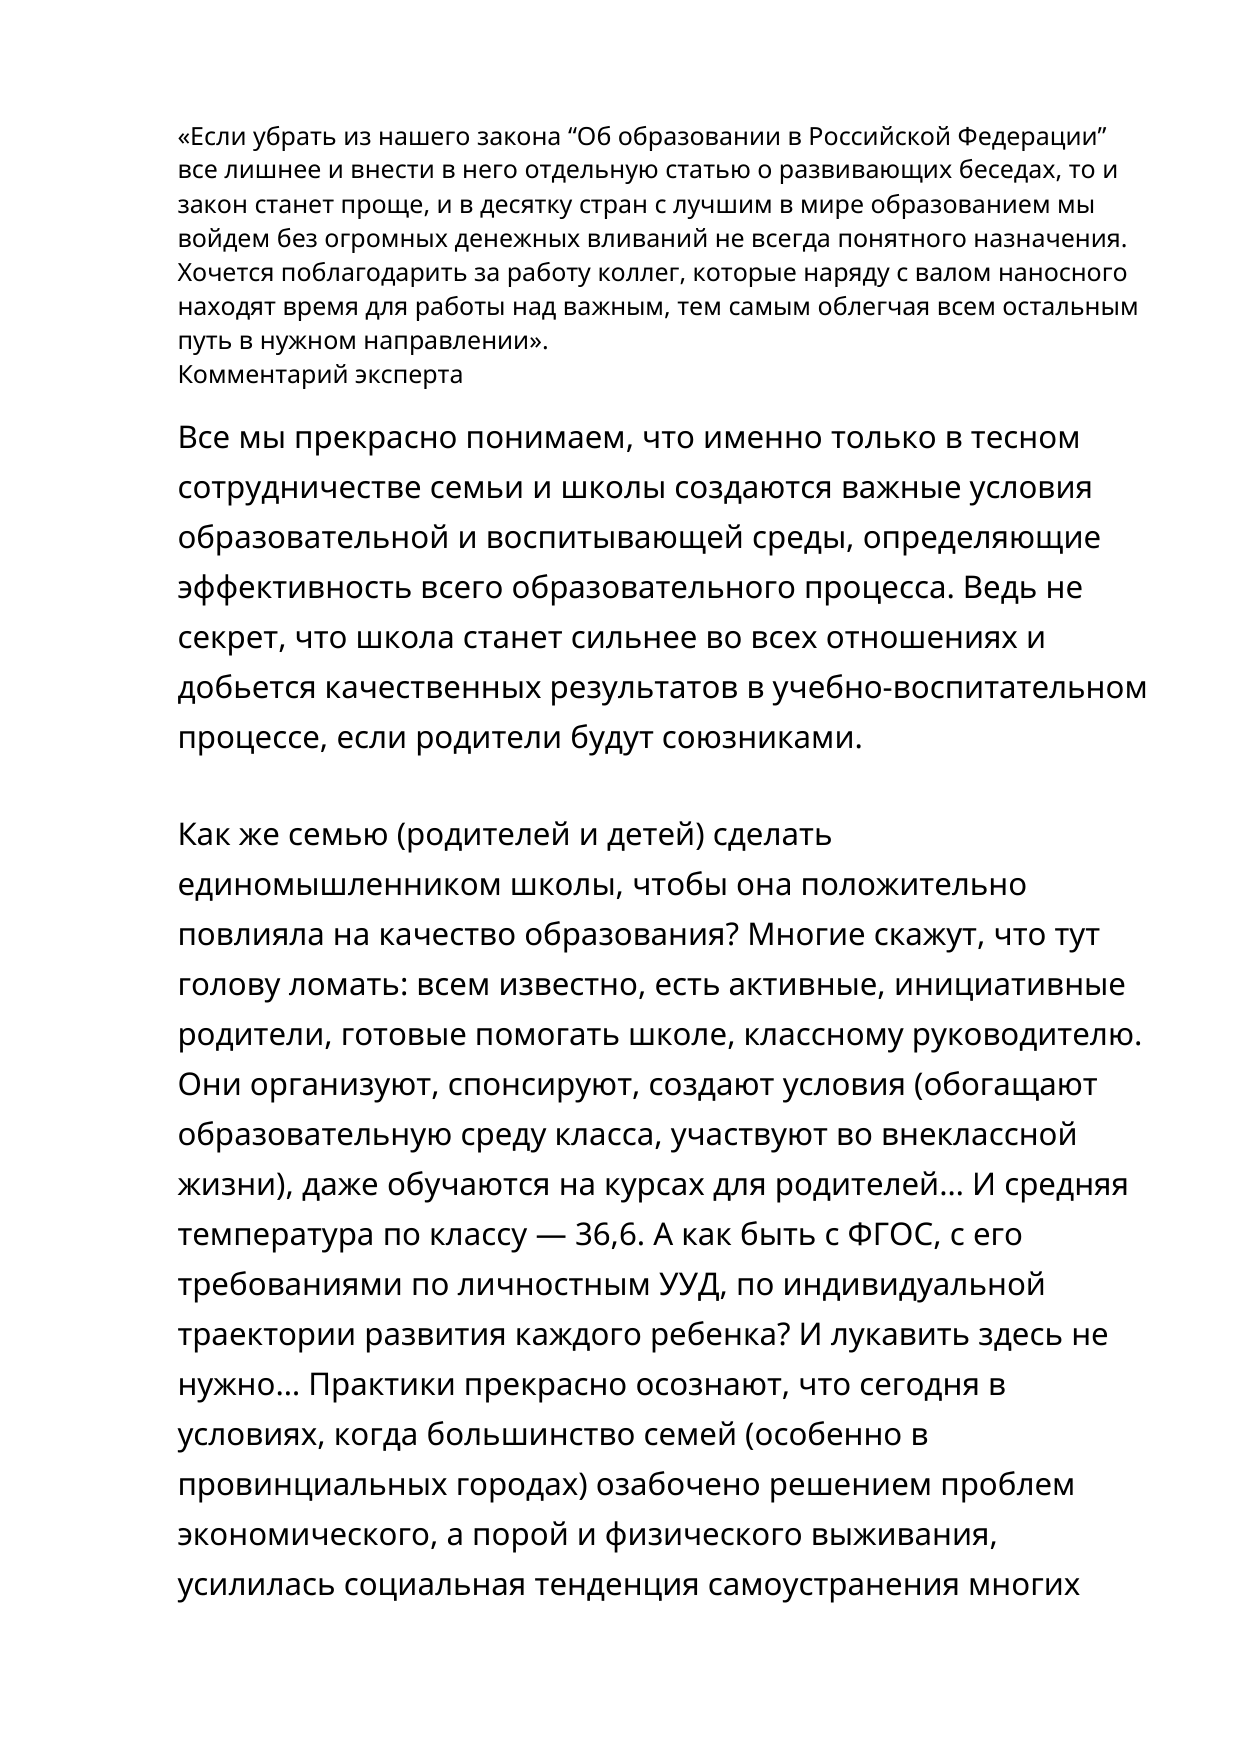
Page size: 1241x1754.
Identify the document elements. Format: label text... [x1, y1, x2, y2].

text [177, 804, 1152, 1604]
text «Если убрать из нашего закона “Об образовании в Российской Федерации” все лишнее и внести в него отдельную статью о развивающих беседах, то и закон станет проще, и в десятку стран с лучшим в мире образованием мы войдем без огромных денежных вливаний не всегда понятного назначения. Хочется поблагодарить за работу коллег, которые наряду с валом наносного находят время для работы над важным, тем самым облегчая всем остальным путь в нужном направлении». [177, 118, 1152, 357]
text Комментарий эксперта [177, 357, 1152, 391]
text Все мы прекрасно понимаем, что именно только в тесном сотрудничестве семьи и школы создаются важные условия образовательной и воспитывающей среды, определяющие эффективность всего образовательного процесса. Ведь не секрет, что школа станет сильнее во всех отношениях и добьется качественных результатов в учебно-воспитательном процессе, если родители будут союзниками. [177, 407, 1152, 757]
